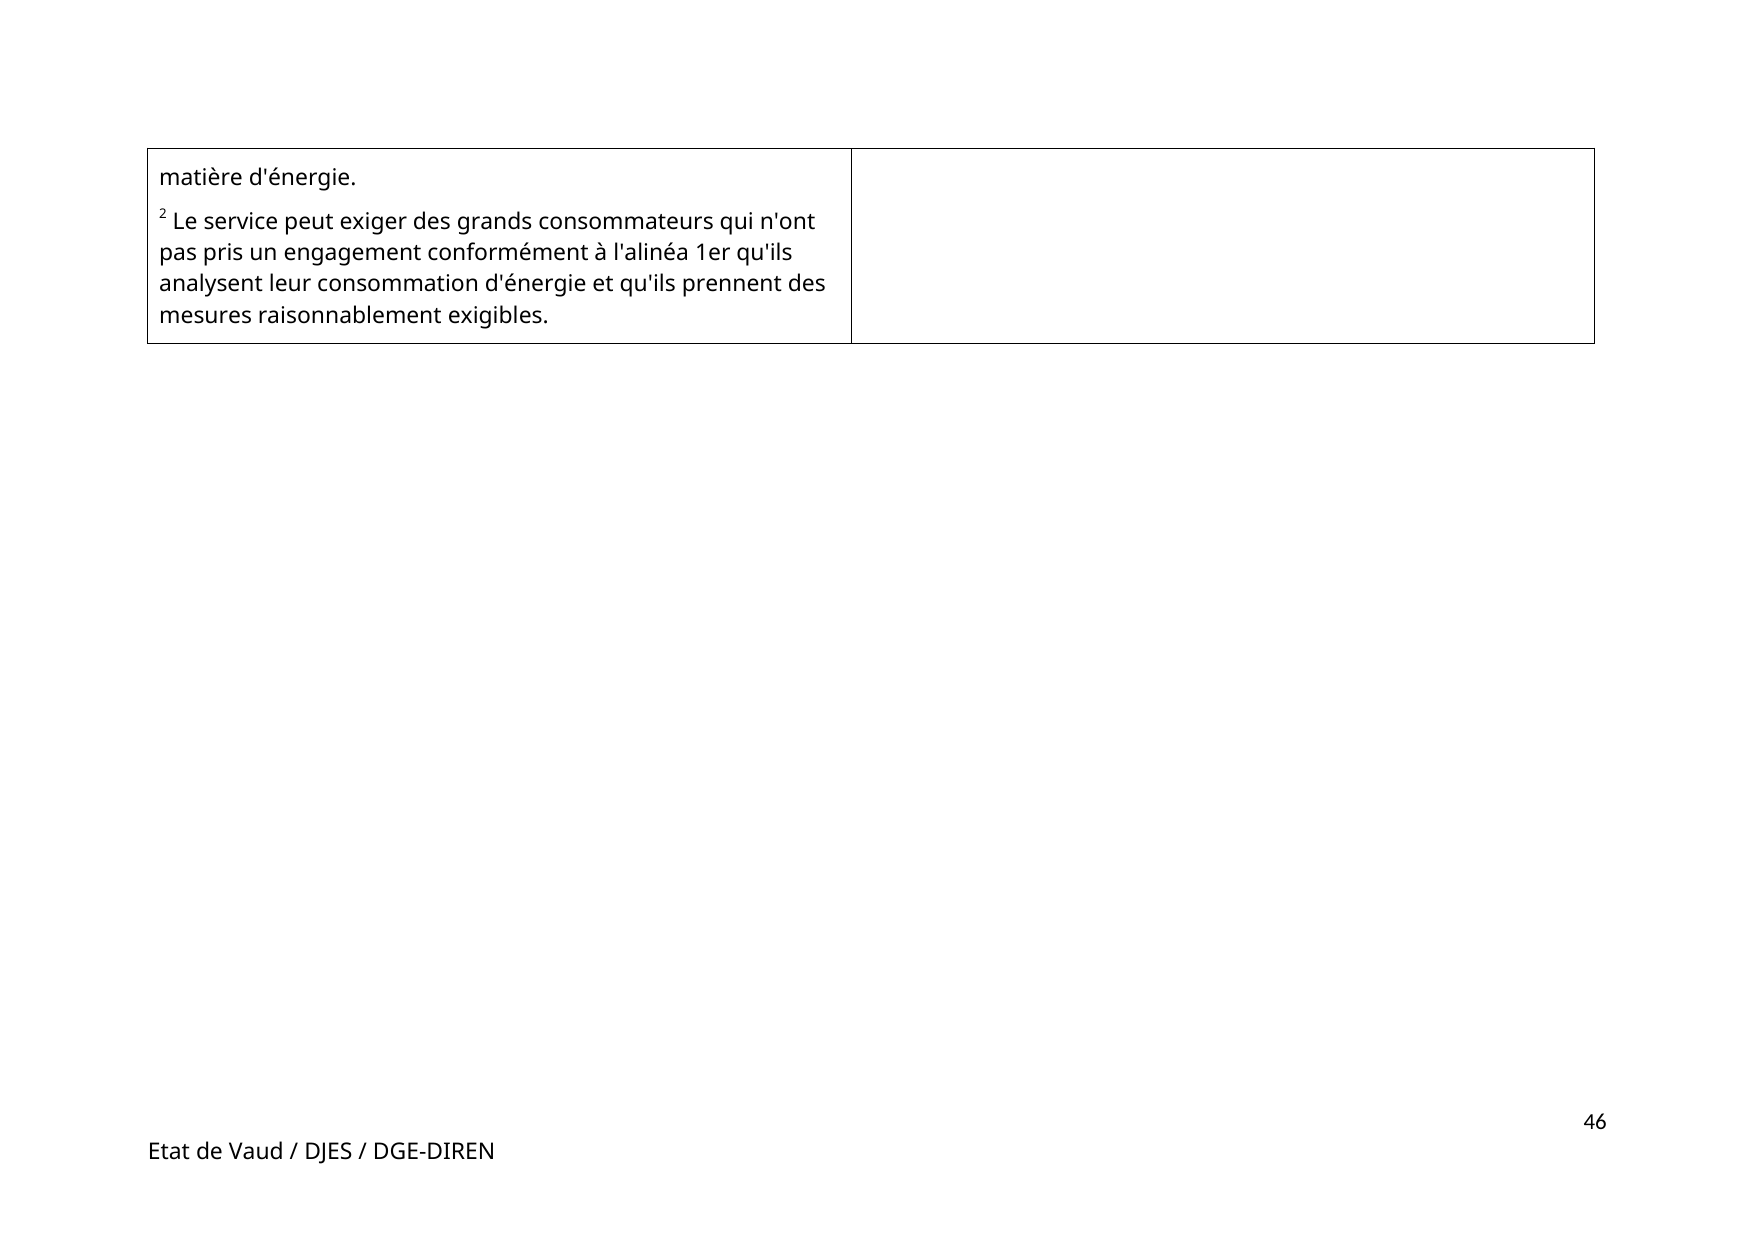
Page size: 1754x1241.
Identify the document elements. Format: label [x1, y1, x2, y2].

table_cell [148, 149, 851, 342]
table_cell [852, 149, 1594, 342]
